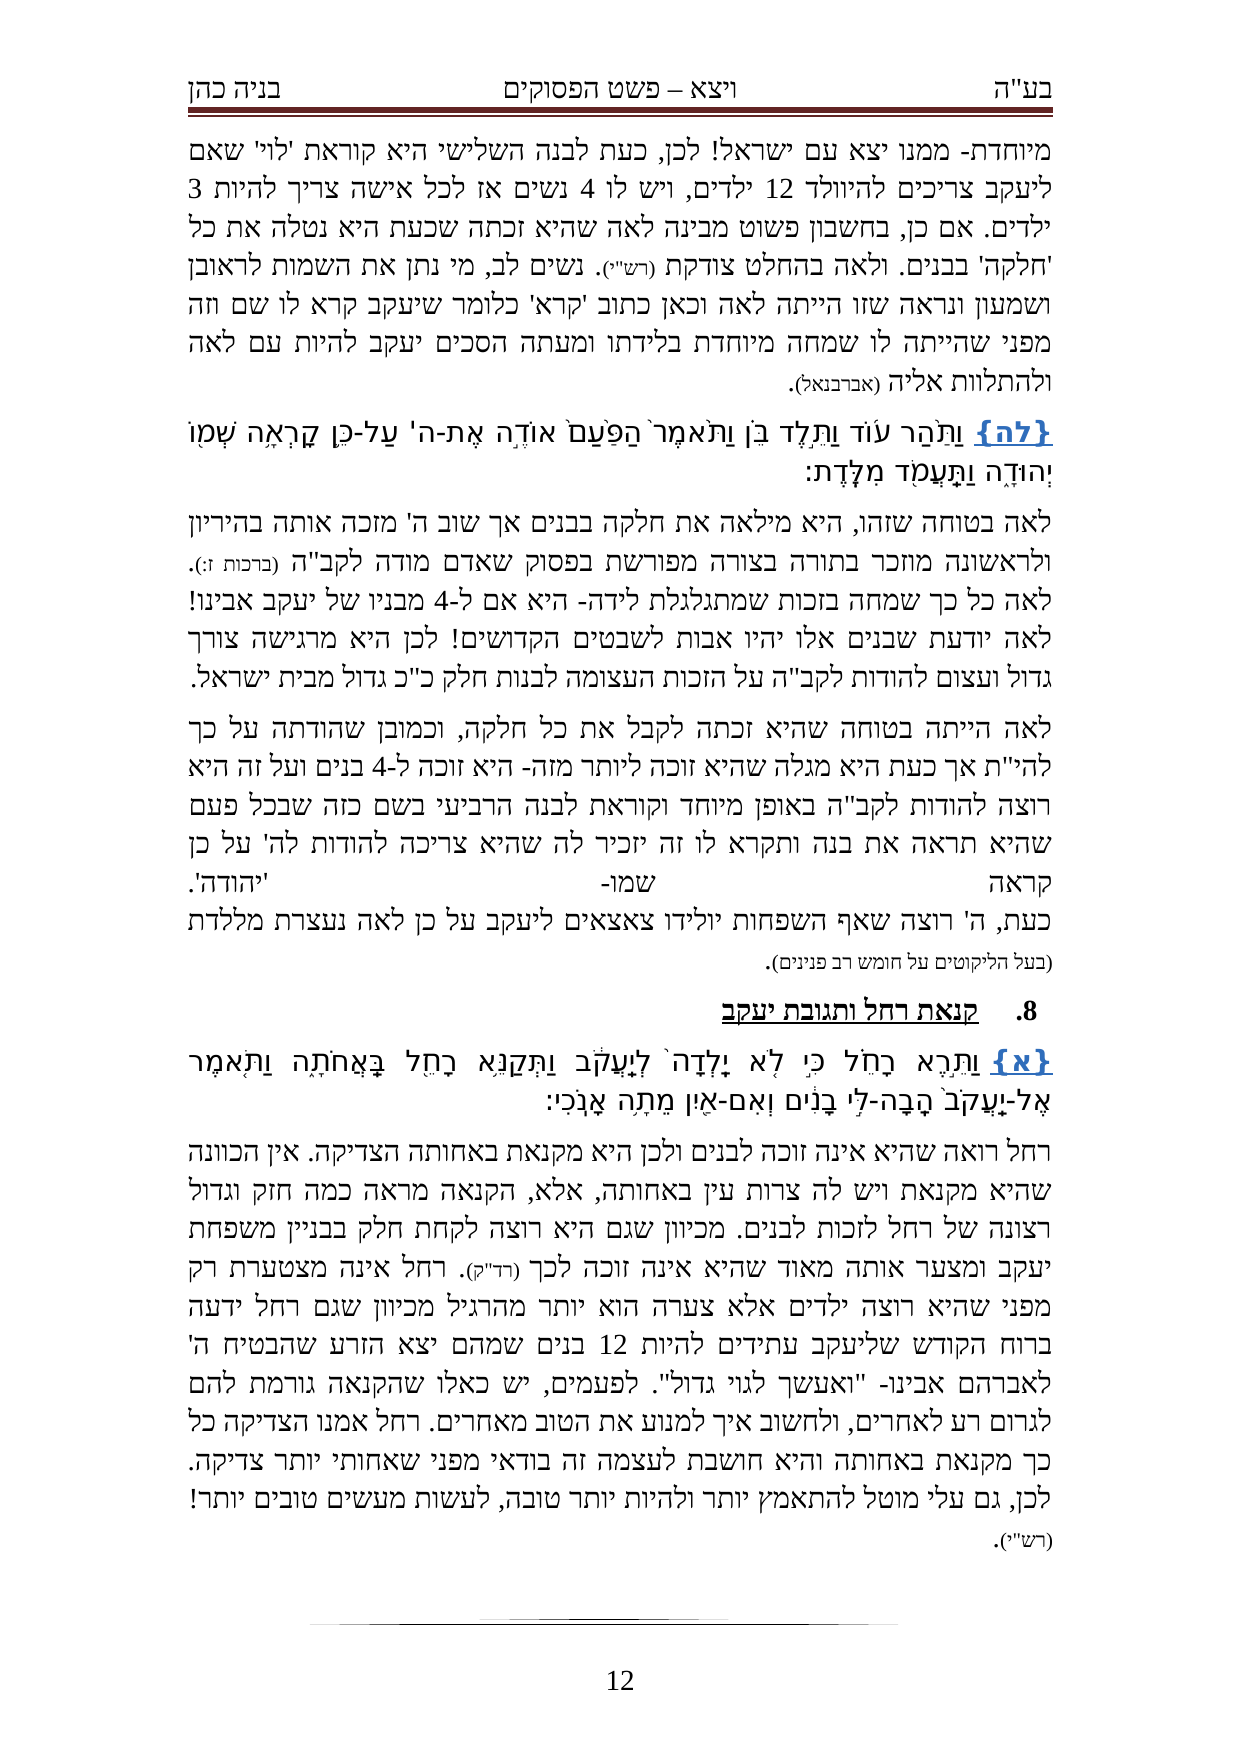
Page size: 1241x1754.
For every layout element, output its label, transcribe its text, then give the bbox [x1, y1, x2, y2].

subtitle קנאת רחל ותגובת יעקב [187, 993, 1016, 1027]
text {לה} וַתַּ֨הַר ע֜וֹד וַתֵּ֣לֶד בֵּ֗ן וַתֹּ֨אמֶר֙ הַפַּ֨עַם֙ אוֹדֶ֣ה אֶת-ה' עַל-כֵּ֛ן קָרְאָ֥ה שְׁמ֖וֹ יְהוּדָ֑ה וַתַּֽעֲמֹ֖ד מִלֶּֽדֶת: [187, 415, 1053, 488]
text לאה הייתה בטוחה שהיא זכתה לקבל את כל חלקה, וכמובן שהודתה על כך להי"ת אך כעת היא מגלה שהיא זוכה ליותר מזה- היא זוכה ל-4 בנים ועל זה היא רוצה להודות לקב"ה באופן מיוחד וקוראת לבנה הרביעי בשם כזה שבכל פעם שהיא תראה את בנה ותקרא לו זה יזכיר לה שהיא צריכה להודות לה' על כן קראה שמו- 'יהודה'. כעת, ה' רוצה שאף השפחות יולידו צאצאים ליעקב על כן לאה נעצרת מללדת (בעל הליקוטים על חומש רב פנינים). [187, 711, 1053, 976]
text {א} וַתֵּ֣רֶא רָחֵ֗ל כִּ֣י לֹ֤א יָֽלְדָה֙ לְיַֽעֲקֹ֔ב וַתְּקַנֵּ֥א רָחֵ֖ל בַּֽאֲחֹתָ֑הּ וַתֹּ֤אמֶר אֶל-יַֽעֲקֹב֙ הָֽבָה-לִּ֣י בָנִ֔ים וְאִם-אַ֖יִן מֵתָ֥ה אָנֹֽכִי: [187, 1044, 1053, 1117]
text רחל רואה שהיא אינה זוכה לבנים ולכן היא מקנאת באחותה הצדיקה. אין הכוונה שהיא מקנאת ויש לה צרות עין באחותה, אלא, הקנאה מראה כמה חזק וגדול רצונה של רחל לזכות לבנים. מכיוון שגם היא רוצה לקחת חלק בבניין משפחת יעקב ומצער אותה מאוד שהיא אינה זוכה לכך (רד"ק). רחל אינה מצטערת רק מפני שהיא רוצה ילדים אלא צערה הוא יותר מהרגיל מכיוון שגם רחל ידעה ברוח הקודש שליעקב עתידים להיות 12 בנים שמהם יצא הזרע שהבטיח ה' לאברהם אבינו- "ואעשך לגוי גדול". לפעמים, יש כאלו שהקנאה גורמת להם לגרום רע לאחרים, ולחשוב איך למנוע את הטוב מאחרים. רחל אמנו הצדיקה כל כך מקנאת באחותה והיא חושבת לעצמה זה בודאי מפני שאחותי יותר צדיקה. לכן, גם עלי מוטל להתאמץ יותר ולהיות יותר טובה, לעשות מעשים טובים יותר! (רש"י). [187, 1134, 1053, 1553]
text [187, 133, 1053, 398]
text לאה בטוחה שזהו, היא מילאה את חלקה בבנים אך שוב ה' מזכה אותה בהיריון ולראשונה מוזכר בתורה בצורה מפורשת בפסוק שאדם מודה לקב"ה (ברכות ז:). לאה כל כך שמחה בזכות שמתגלגלת לידה- היא אם ל-4 מבניו של יעקב אבינו! לאה יודעת שבנים אלו יהיו אבות לשבטים הקדושים! לכן היא מרגישה צורך גדול ועצום להודות לקב"ה על הזכות העצומה לבנות חלק כ"כ גדול מבית ישראל. [187, 506, 1053, 693]
